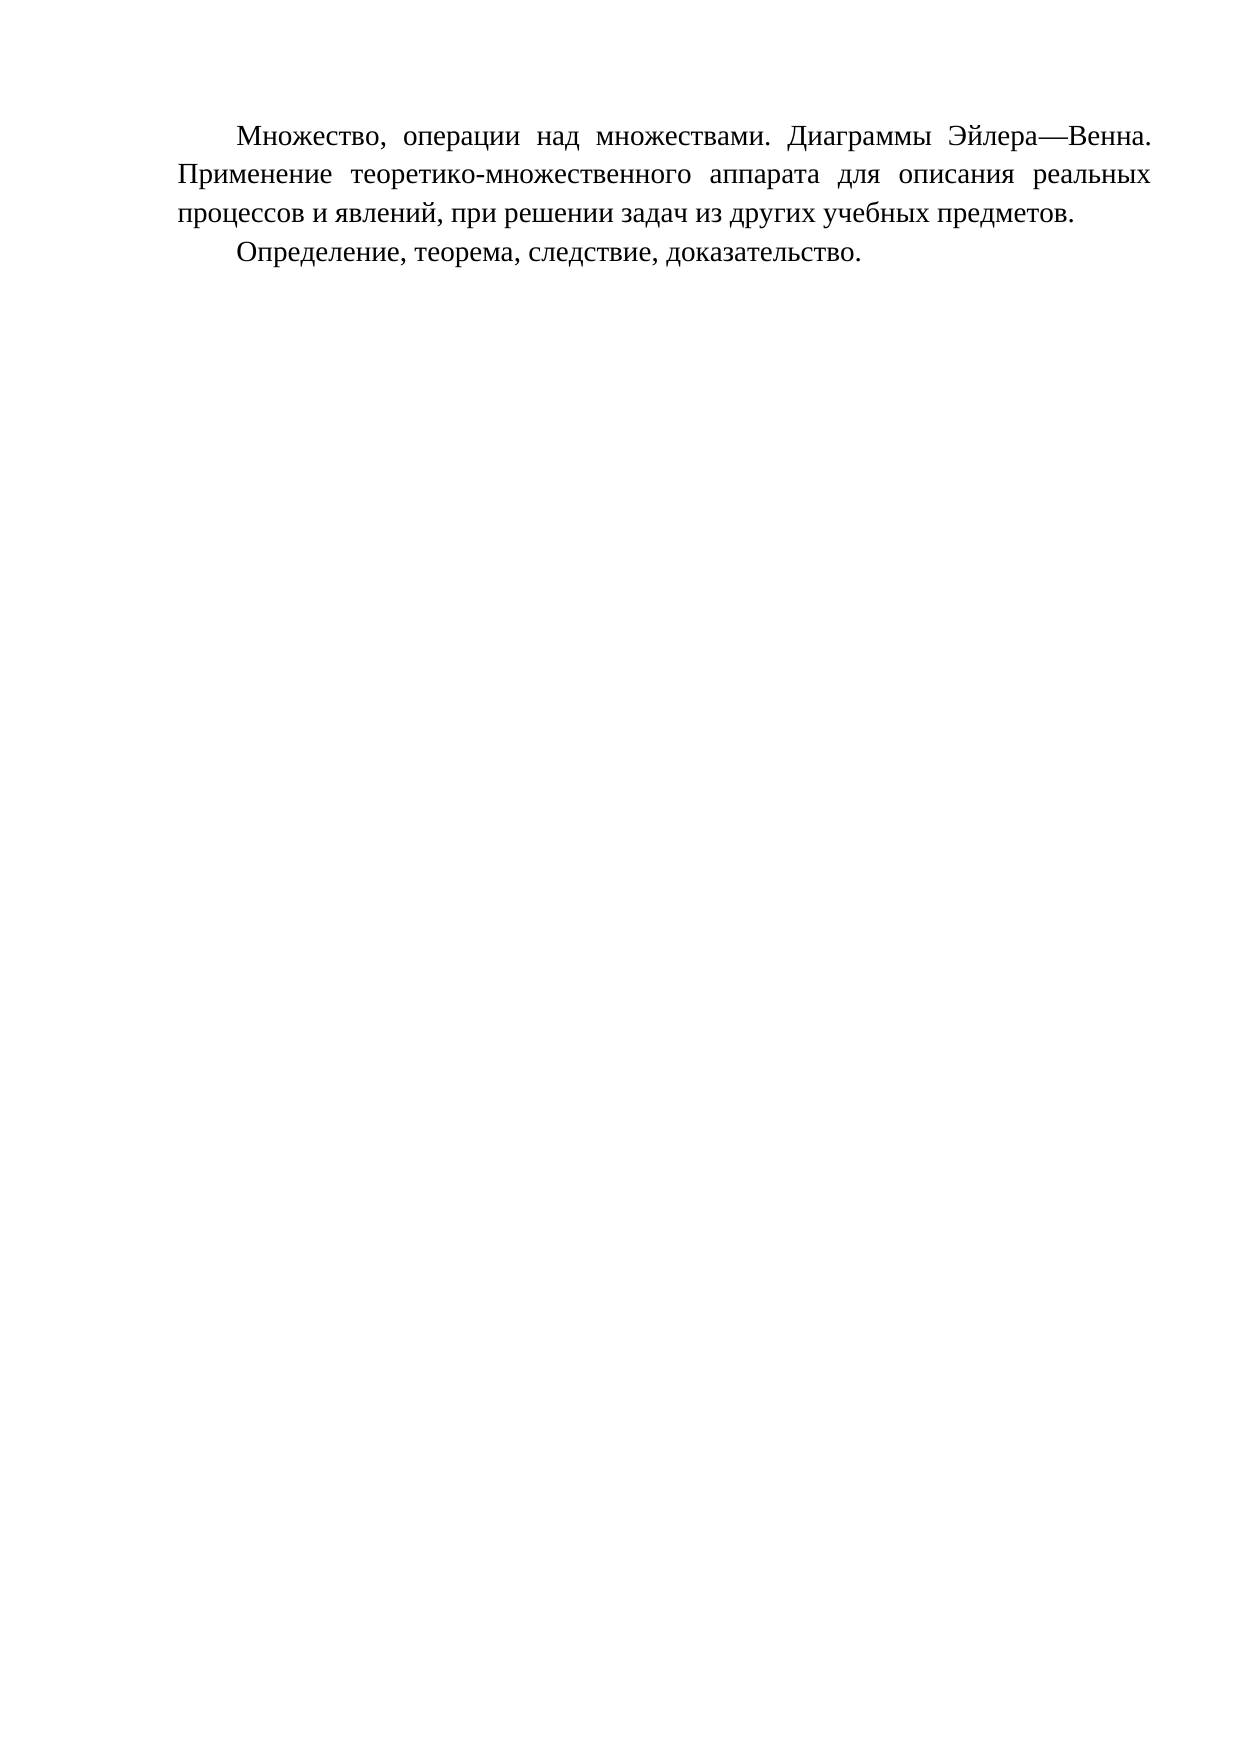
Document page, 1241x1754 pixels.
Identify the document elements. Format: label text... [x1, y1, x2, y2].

text Определение, теорема, следствие, доказательство. [177, 234, 1152, 267]
text Множество, операции над множествами. Диаграммы Эйлера―Венна. Применение теоретико-множественного аппарата для описания реальных процессов и явлений, при решении задач из других учебных предметов. [177, 118, 1152, 229]
